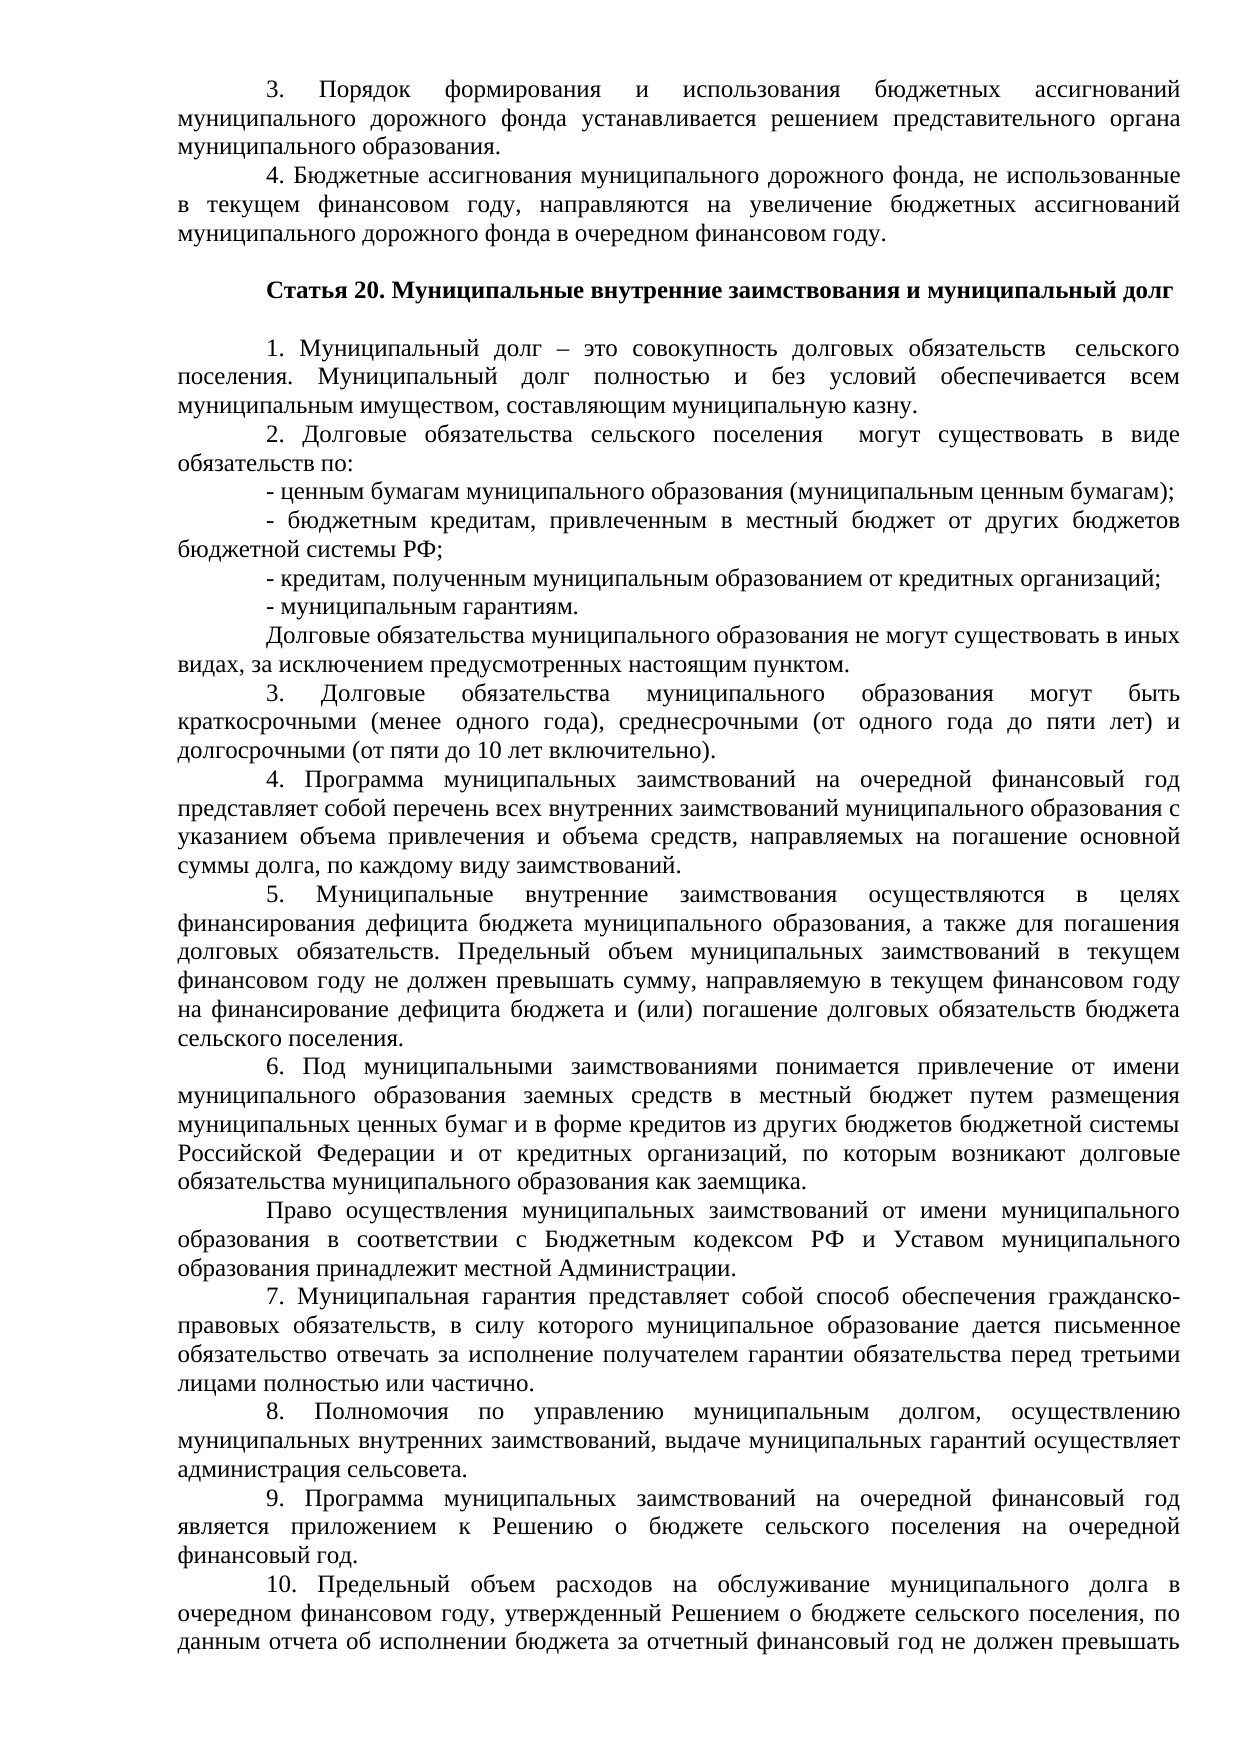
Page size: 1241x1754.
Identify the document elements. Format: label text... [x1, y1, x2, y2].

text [177, 1569, 1181, 1655]
text 4. Программа муниципальных заимствований на очередной финансовый год представляет собой перечень всех внутренних заимствований муниципального образования с указанием объема привлечения и объема средств, направляемых на погашение основной суммы долга, по каждому виду заимствований. [177, 764, 1181, 879]
text - ценным бумагам муниципального образования (муниципальным ценным бумагам); [177, 476, 1181, 505]
text 1. Муниципальный долг – это совокупность долговых обязательств сельского поселения. Муниципальный долг полностью и без условий обеспечивается всем муниципальным имуществом, составляющим муниципальную казну. [177, 333, 1181, 419]
text 9. Программа муниципальных заимствований на очередной финансовый год является приложением к Решению о бюджете сельского поселения на очередной финансовый год. [177, 1483, 1181, 1569]
text 6. Под муниципальными заимствованиями понимается привлечение от имени муниципального образования заемных средств в местный бюджет путем размещения муниципальных ценных бумаг и в форме кредитов из других бюджетов бюджетной системы Российской Федерации и от кредитных организаций, по которым возникают долговые обязательства муниципального образования как заемщика. [177, 1051, 1181, 1195]
text 2. Долговые обязательства сельского поселения могут существовать в виде обязательств по: [177, 419, 1181, 476]
text Право осуществления муниципальных заимствований от имени муниципального образования в соответствии с Бюджетным кодексом РФ и Уставом муниципального образования принадлежит местной Администрации. [177, 1195, 1181, 1281]
text Долговые обязательства муниципального образования не могут существовать в иных видах, за исключением предусмотренных настоящим пунктом. [177, 620, 1181, 678]
text 8. Полномочия по управлению муниципальным долгом, осуществлению муниципальных внутренних заимствований, выдаче муниципальных гарантий осуществляет администрация сельсовета. [177, 1396, 1181, 1483]
text - муниципальным гарантиям. [177, 591, 1181, 620]
text 4. Бюджетные ассигнования муниципального дорожного фонда, не использованные в текущем финансовом году, направляются на увеличение бюджетных ассигнований муниципального дорожного фонда в очередном финансовом году. [177, 160, 1181, 246]
text - кредитам, полученным муниципальным образованием от кредитных организаций; [177, 563, 1181, 591]
text 7. Муниципальная гарантия представляет собой способ обеспечения гражданско-правовых обязательств, в силу которого муниципальное образование дается письменное обязательство отвечать за исполнение получателем гарантии обязательства перед третьими лицами полностью или частично. [177, 1281, 1181, 1396]
text 3. Порядок формирования и использования бюджетных ассигнований муниципального дорожного фонда устанавливается решением представительного органа муниципального образования. [177, 74, 1181, 160]
text - бюджетным кредитам, привлеченным в местный бюджет от других бюджетов бюджетной системы РФ; [177, 505, 1181, 563]
text 5. Муниципальные внутренние заимствования осуществляются в целях финансирования дефицита бюджета муниципального образования, а также для погашения долговых обязательств. Предельный объем муниципальных заимствований в текущем финансовом году не должен превышать сумму, направляемую в текущем финансовом году на финансирование дефицита бюджета и (или) погашение долговых обязательств бюджета сельского поселения. [177, 879, 1181, 1051]
text Статья 20. Муниципальные внутренние заимствования и муниципальный долг [177, 275, 1181, 304]
text 3. Долговые обязательства муниципального образования могут быть краткосрочными (менее одного года), среднесрочными (от одного года до пяти лет) и долгосрочными (от пяти до 10 лет включительно). [177, 678, 1181, 764]
